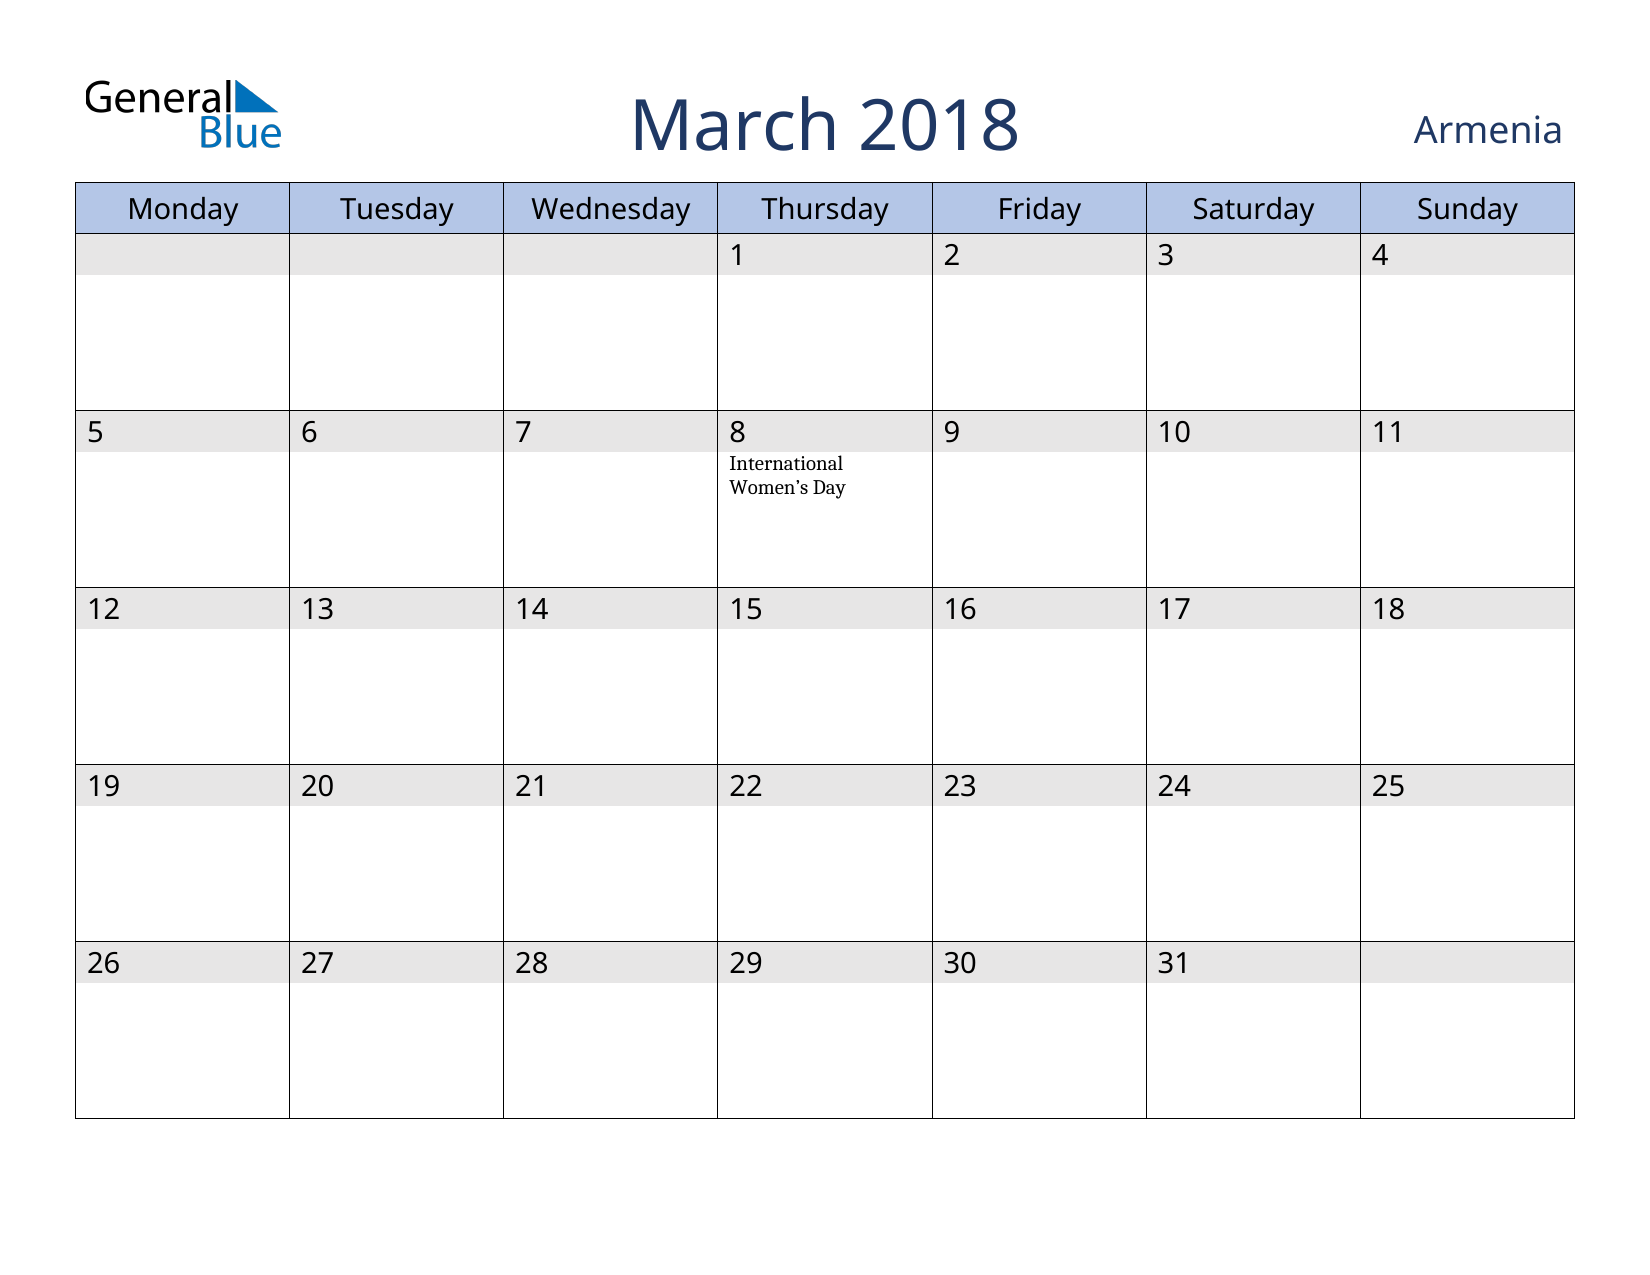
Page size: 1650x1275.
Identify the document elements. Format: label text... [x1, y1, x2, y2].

table_cell [504, 629, 717, 764]
table_cell [290, 983, 503, 1118]
table_cell [1361, 806, 1574, 941]
table_cell [76, 629, 289, 764]
table_cell Saturday [1147, 183, 1360, 233]
table_cell 1 [718, 234, 932, 275]
table_cell [504, 234, 717, 275]
table_cell 23 [933, 765, 1146, 806]
table_cell 11 [1361, 411, 1574, 452]
table_header March 2018 [504, 75, 1146, 182]
table_cell 31 [1147, 942, 1360, 983]
table_cell [718, 983, 932, 1118]
table_cell 19 [76, 765, 289, 806]
table_cell [1147, 806, 1360, 941]
table_cell [290, 275, 503, 410]
table_cell 26 [76, 942, 289, 983]
table_cell [290, 806, 503, 941]
table_cell [76, 983, 289, 1118]
table_cell Wednesday [504, 183, 717, 233]
table_cell [1361, 983, 1574, 1118]
table_cell 27 [290, 942, 503, 983]
table_cell 2 [933, 234, 1146, 275]
table_cell 14 [504, 588, 717, 629]
table_cell 12 [76, 588, 289, 629]
table_cell 21 [504, 765, 717, 806]
table_cell [1361, 629, 1574, 764]
table_cell Friday [933, 183, 1146, 233]
table_cell [718, 806, 932, 941]
table_cell Sunday [1361, 183, 1574, 233]
table_cell [1147, 452, 1360, 587]
table_cell [290, 629, 503, 764]
table_cell [504, 452, 717, 587]
table_cell 18 [1361, 588, 1574, 629]
table_cell 29 [718, 942, 932, 983]
picture [86, 80, 281, 148]
table_cell [933, 275, 1146, 410]
table_cell 3 [1147, 234, 1360, 275]
table_cell [718, 629, 932, 764]
table_cell Monday [76, 183, 289, 233]
table_cell 22 [718, 765, 932, 806]
table_cell [76, 275, 289, 410]
table_cell 7 [504, 411, 717, 452]
table_cell [1361, 275, 1574, 410]
table_cell [504, 806, 717, 941]
table_cell 25 [1361, 765, 1574, 806]
table_cell [1147, 275, 1360, 410]
table_cell 28 [504, 942, 717, 983]
table_cell 13 [290, 588, 503, 629]
table_cell 17 [1147, 588, 1360, 629]
table_cell 9 [933, 411, 1146, 452]
table_cell [504, 983, 717, 1118]
table_cell [290, 452, 503, 587]
table_cell 20 [290, 765, 503, 806]
table_cell [1361, 942, 1574, 983]
table_cell [1361, 452, 1574, 587]
table_cell 24 [1147, 765, 1360, 806]
table_cell 5 [76, 411, 289, 452]
table_cell [933, 452, 1146, 587]
table_header Armenia [1146, 75, 1574, 182]
table_cell [718, 275, 932, 410]
table_cell [290, 234, 503, 275]
table_cell [76, 806, 289, 941]
table_cell [933, 983, 1146, 1118]
table_header [76, 75, 503, 182]
table_cell [933, 806, 1146, 941]
table_cell 30 [933, 942, 1146, 983]
table_cell 4 [1361, 234, 1574, 275]
table_cell Tuesday [290, 183, 503, 233]
table_cell 6 [290, 411, 503, 452]
table_cell [76, 234, 289, 275]
table_cell 15 [718, 588, 932, 629]
table_cell [1147, 629, 1360, 764]
table_cell [76, 452, 289, 587]
table_cell Thursday [718, 183, 932, 233]
table_cell [1147, 983, 1360, 1118]
table_cell [504, 275, 717, 410]
table_cell International Women’s Day [718, 452, 932, 587]
table_cell [933, 629, 1146, 764]
table_cell 16 [933, 588, 1146, 629]
table_cell 10 [1147, 411, 1360, 452]
table_cell 8 [718, 411, 932, 452]
